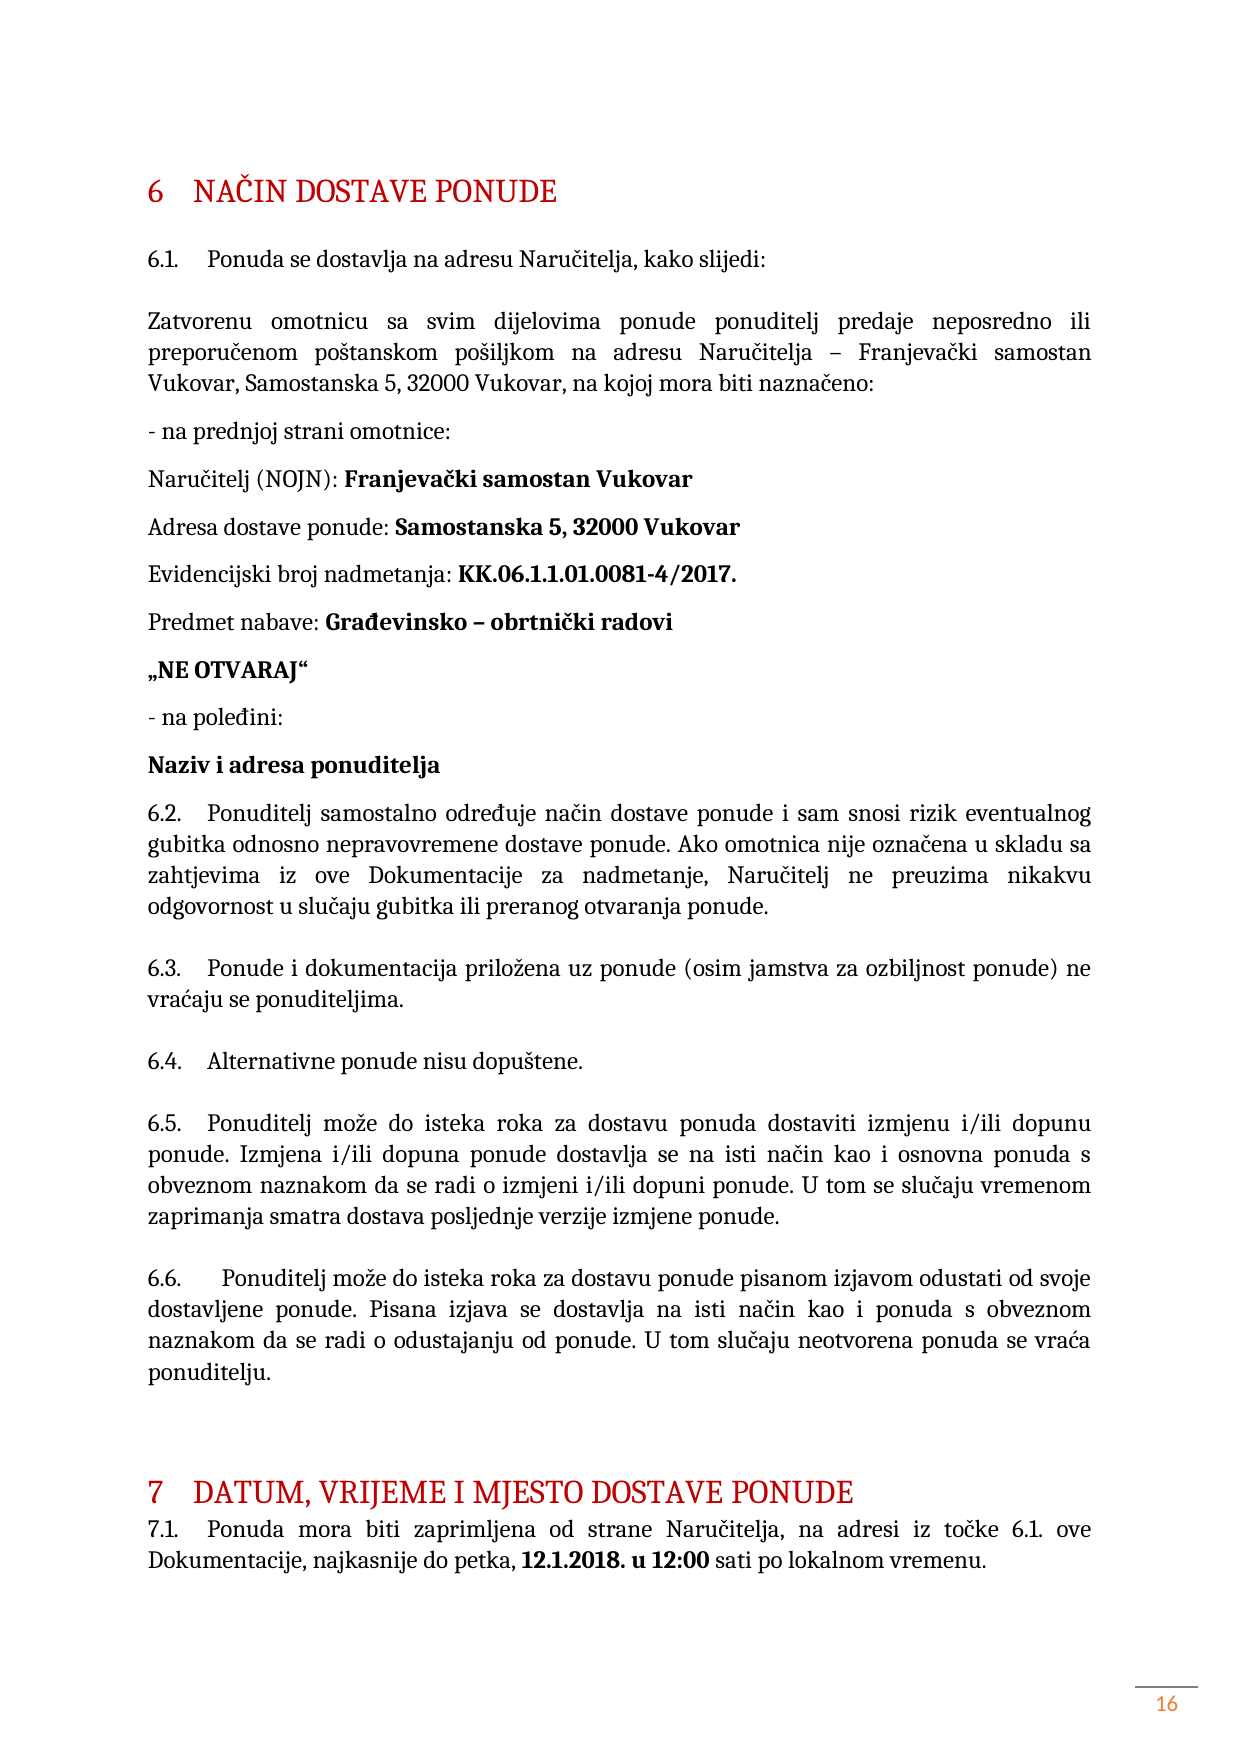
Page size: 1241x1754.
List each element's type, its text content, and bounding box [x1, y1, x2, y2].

list Alternativne ponude nisu dopuštene. [148, 1047, 1092, 1076]
text Predmet nabave: Građevinsko – obrtnički radovi [148, 608, 1092, 637]
text Adresa dostave ponude: Samostanska 5, 32000 Vukovar [148, 512, 1092, 541]
text - na prednjoj strani omotnice: [148, 417, 1092, 446]
text - na poleđini: [148, 703, 1092, 732]
text Evidencijski broj nadmetanja: KK.06.1.1.01.0081-4/2017. [148, 560, 1092, 589]
text Naziv i adresa ponuditelja [148, 751, 1092, 780]
list Ponuda se dostavlja na adresu Naručitelja, kako slijedi: [148, 245, 1092, 274]
list Ponuditelj može do isteka roka za dostavu ponude pisanom izjavom odustati od svoje dostavljene ponude. Pisana izjava se dostavlja na isti način kao i ponuda s obveznom naznakom da se radi o odustajanju od ponude. U tom slučaju neotvorena ponuda se vraća ponuditelju. [148, 1264, 1092, 1386]
text Naručitelj (NOJN): Franjevački samostan Vukovar [148, 465, 1092, 493]
list Ponuditelj samostalno određuje način dostave ponude i sam snosi rizik eventualnog gubitka odnosno nepravovremene dostave ponude. Ako omotnica nije označena u skladu sa zahtjevima iz ove Dokumentacije za nadmetanje, Naručitelj ne preuzima nikakvu odgovornost u slučaju gubitka ili preranog otvaranja ponude. [148, 799, 1092, 921]
list Ponuditelj može do isteka roka za dostavu ponuda dostaviti izmjenu i/ili dopunu ponude. Izmjena i/ili dopuna ponude dostavlja se na isti način kao i osnovna ponuda s obveznom naznakom da se radi o izmjeni i/ili dopuni ponude. U tom se slučaju vremenom zaprimanja smatra dostava posljednje verzije izmjene ponude. [148, 1109, 1092, 1231]
list Ponuda mora biti zaprimljena od strane Naručitelja, na adresi iz točke 6.1. ove Dokumentacije, najkasnije do petka, 12.1.2018. u 12:00 sati po lokalnom vremenu. [148, 1514, 1092, 1574]
list Ponude i dokumentacija priložena uz ponude (osim jamstva za ozbiljnost ponude) ne vraćaju se ponuditeljima. [148, 954, 1092, 1014]
text Zatvorenu omotnicu sa svim dijelovima ponude ponuditelj predaje neposredno ili preporučenom poštanskom pošiljkom na adresu Naručitelja – Franjevački samostan Vukovar, Samostanska 5, 32000 Vukovar, na kojoj mora biti naznačeno: [148, 307, 1092, 398]
subtitle DATUM, VRIJEME I MJESTO DOSTAVE PONUDE [148, 1473, 1092, 1512]
text „NE OTVARAJ“ [148, 656, 1092, 684]
subtitle NAČIN DOSTAVE PONUDE [148, 173, 1092, 211]
